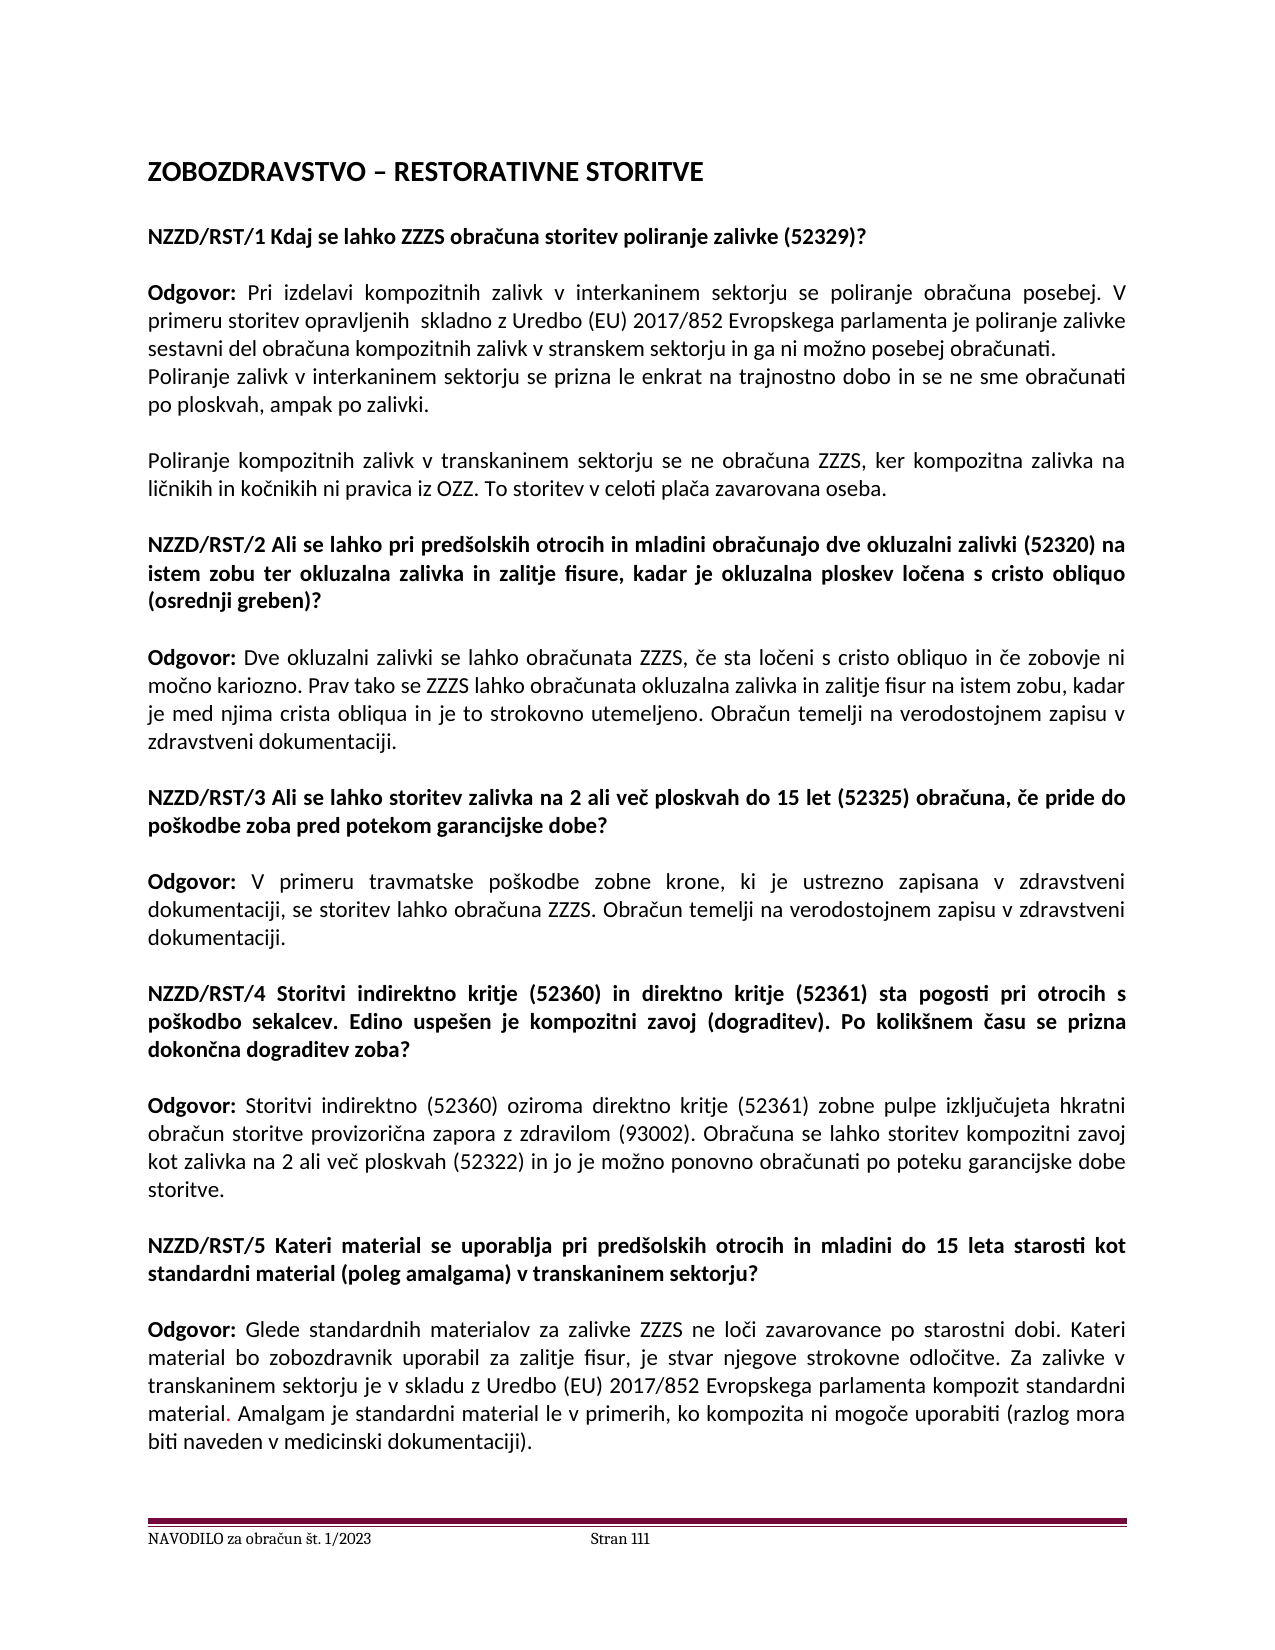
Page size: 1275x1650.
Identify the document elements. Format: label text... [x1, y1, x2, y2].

text Odgovor: Pri izdelavi kompozitnih zalivk v interkaninem sektorju se poliranje obračuna posebej. V primeru storitev opravljenih skladno z Uredbo (EU) 2017/852 Evropskega parlamenta je poliranje zalivke sestavni del obračuna kompozitnih zalivk v stranskem sektorju in ga ni možno posebej obračunati. [148, 278, 1127, 362]
text Odgovor: Dve okluzalni zalivki se lahko obračunata ZZZS, če sta ločeni s cristo obliquo in če zobovje ni močno kariozno. Prav tako se ZZZS lahko obračunata okluzalna zalivka in zalitje fisur na istem zobu, kadar je med njima crista obliqua in je to strokovno utemeljeno. Obračun temelji na verodostojnem zapisu v zdravstveni dokumentaciji. [148, 643, 1127, 755]
text Poliranje zalivk v interkaninem sektorju se prizna le enkrat na trajnostno dobo in se ne sme obračunati po ploskvah, ampak po zalivki. [148, 362, 1127, 418]
text Odgovor: V primeru travmatske poškodbe zobne krone, ki je ustrezno zapisana v zdravstveni dokumentaciji, se storitev lahko obračuna ZZZS. Obračun temelji na verodostojnem zapisu v zdravstveni dokumentaciji. [148, 867, 1127, 951]
text NZZD/RST/4 Storitvi indirektno kritje (52360) in direktno kritje (52361) sta pogosti pri otrocih s poškodbo sekalcev. Edino uspešen je kompozitni zavoj (dograditev). Po kolikšnem času se prizna dokončna dograditev zoba? [148, 979, 1127, 1063]
text NZZD/RST/1 Kdaj se lahko ZZZS obračuna storitev poliranje zalivke (52329)? [148, 222, 1127, 250]
subtitle ZOBOZDRAVSTVO – RESTORATIVNE STORITVE [148, 153, 1127, 189]
text NZZD/RST/3 Ali se lahko storitev zalivka na 2 ali več ploskvah do 15 let (52325) obračuna, če pride do poškodbe zoba pred potekom garancijske dobe? [148, 783, 1127, 839]
text NZZD/RST/2 Ali se lahko pri predšolskih otrocih in mladini obračunajo dve okluzalni zalivki (52320) na istem zobu ter okluzalna zalivka in zalitje fisure, kadar je okluzalna ploskev ločena s cristo obliquo (osrednji greben)? [148, 531, 1127, 615]
text Odgovor: Storitvi indirektno (52360) oziroma direktno kritje (52361) zobne pulpe izključujeta hkratni obračun storitve provizorična zapora z zdravilom (93002). Obračuna se lahko storitev kompozitni zavoj kot zalivka na 2 ali več ploskvah (52322) in jo je možno ponovno obračunati po poteku garancijske dobe storitve. [148, 1091, 1127, 1203]
text NZZD/RST/5 Kateri material se uporablja pri predšolskih otrocih in mladini do 15 leta starosti kot standardni material (poleg amalgama) v transkaninem sektorju? [148, 1231, 1127, 1287]
text Poliranje kompozitnih zalivk v transkaninem sektorju se ne obračuna ZZZS, ker kompozitna zalivka na ličnikih in kočnikih ni pravica iz OZZ. To storitev v celoti plača zavarovana oseba. [148, 447, 1127, 503]
text Odgovor: Glede standardnih materialov za zalivke ZZZS ne loči zavarovance po starostni dobi. Kateri material bo zobozdravnik uporabil za zalitje fisur, je stvar njegove strokovne odločitve. Za zalivke v transkaninem sektorju je v skladu z Uredbo (EU) 2017/852 Evropskega parlamenta kompozit standardni material. Amalgam je standardni material le v primerih, ko kompozita ni mogoče uporabiti (razlog mora biti naveden v medicinski dokumentaciji). [148, 1315, 1127, 1455]
